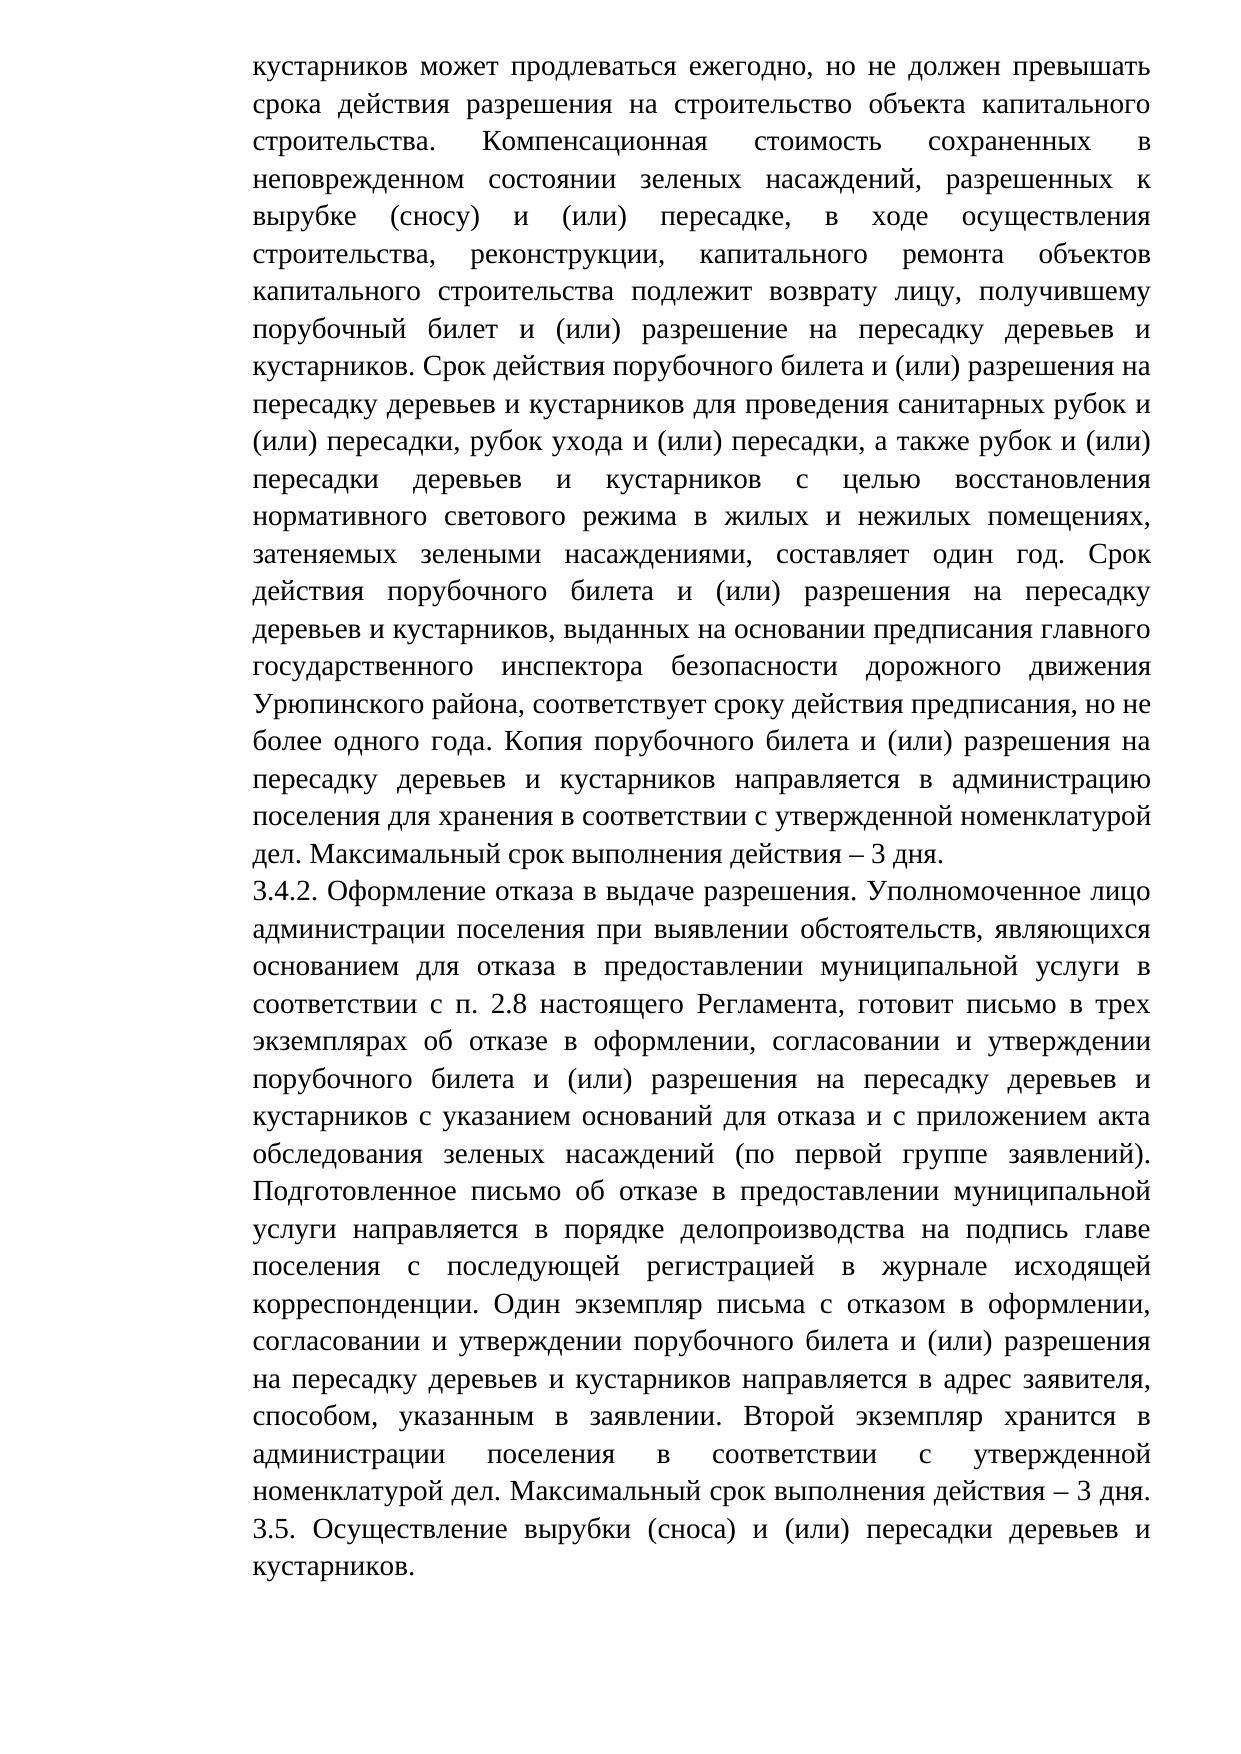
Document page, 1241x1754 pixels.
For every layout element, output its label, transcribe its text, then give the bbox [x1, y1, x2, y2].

list 3.4.2. Оформление отказа в выдаче разрешения. Уполномоченное лицо администрации поселения при выявлении обстоятельств, являющихся основанием для отказа в предоставлении муниципальной услуги в соответствии с п. 2.8 настоящего Регламента, готовит письмо в трех экземплярах об отказе в оформлении, согласовании и утверждении порубочного билета и (или) разрешения на пересадку деревьев и кустарников с указанием оснований для отказа и с приложением акта обследования зеленых насаждений (по первой группе заявлений). Подготовленное письмо об отказе в предоставлении муниципальной услуги направляется в порядке делопроизводства на подпись главе поселения с последующей регистрацией в журнале исходящей корреспонденции. Один экземпляр письма с отказом в оформлении, согласовании и утверждении порубочного билета и (или) разрешения на пересадку деревьев и кустарников направляется в адрес заявителя, способом, указанным в заявлении. Второй экземпляр хранится в администрации поселения в соответствии с утвержденной номенклатурой дел. Максимальный срок выполнения действия – 3 дня. 3.5. Осуществление вырубки (сноса) и (или) пересадки деревьев и кустарников. [252, 869, 1152, 1582]
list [252, 44, 1152, 869]
